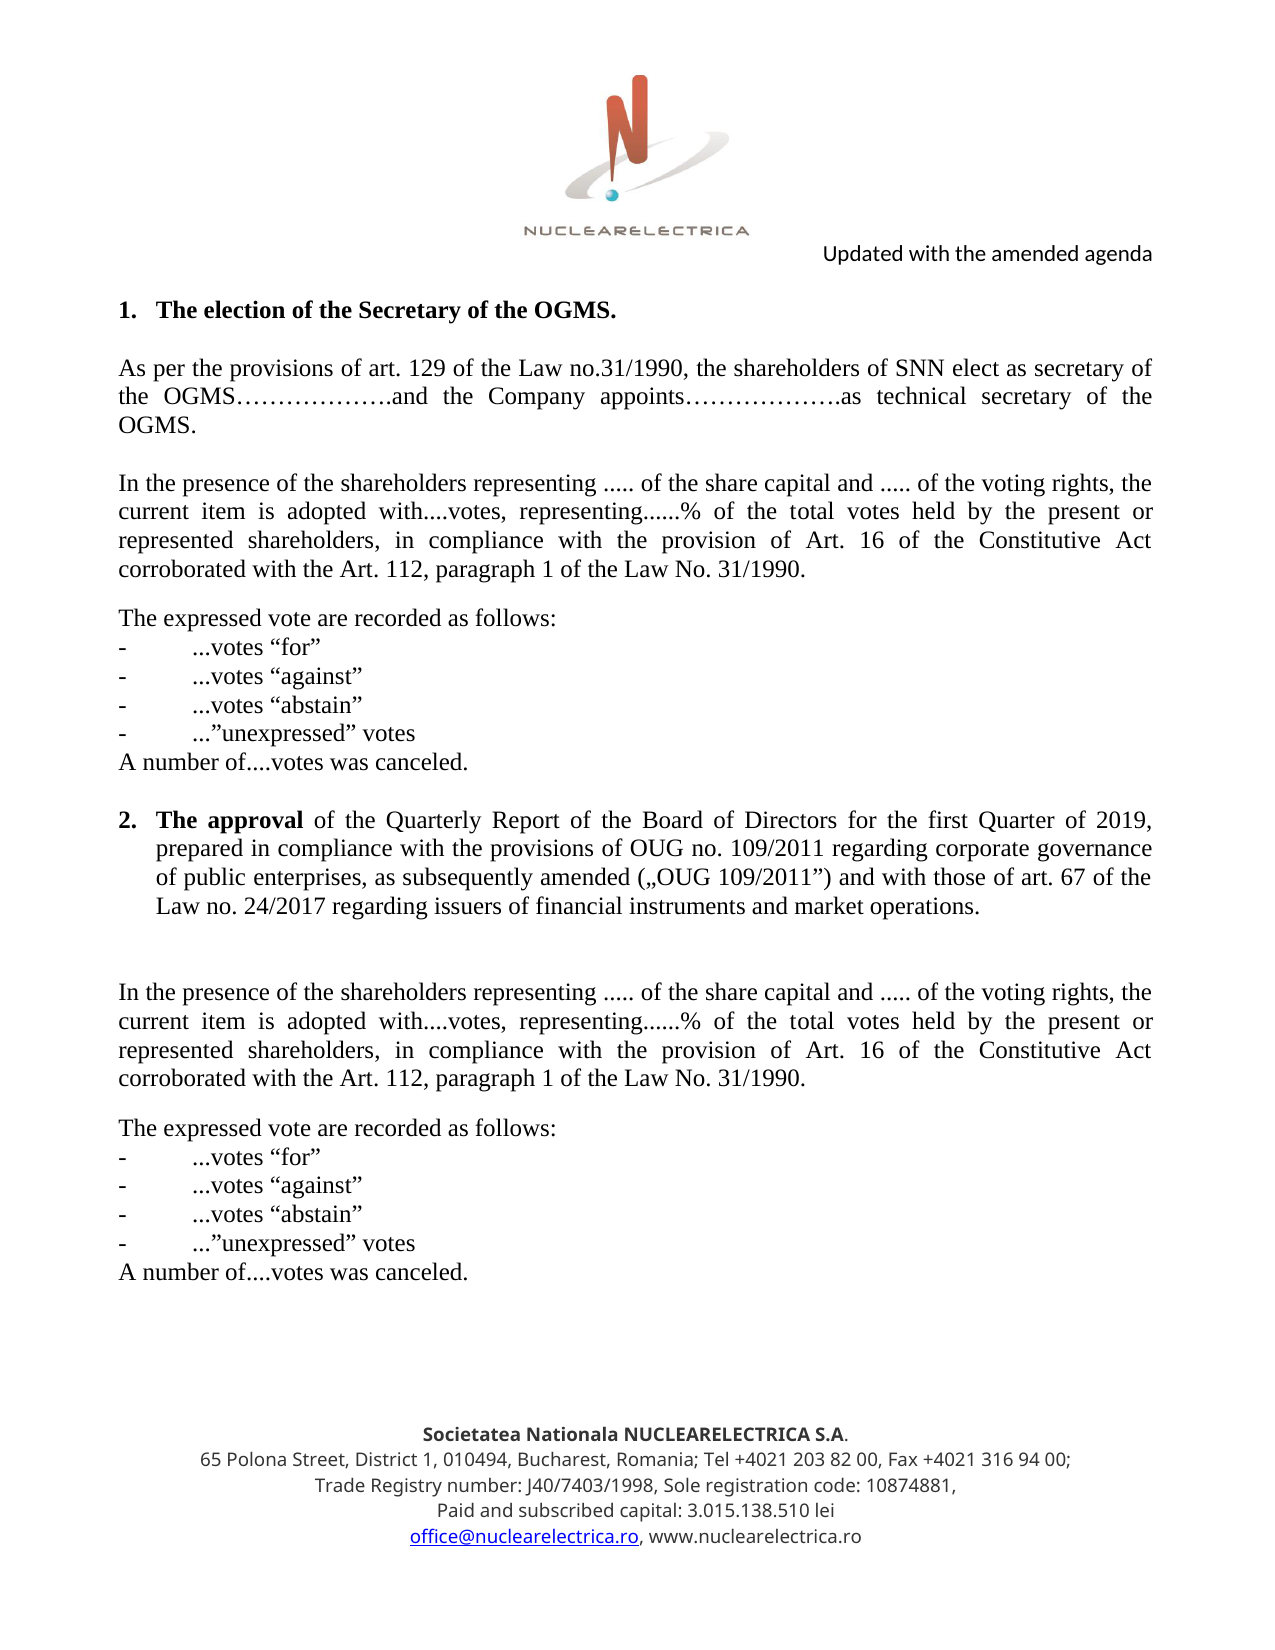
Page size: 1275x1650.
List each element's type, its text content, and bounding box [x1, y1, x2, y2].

list ...votes “for” [118, 1142, 1153, 1171]
text As per the provisions of art. 129 of the Law no.31/1990, the shareholders of SNN elect as secretary of the OGMS……………….and the Company appoints……………….as technical secretary of the OGMS. [118, 353, 1153, 439]
text In the presence of the shareholders representing ..... of the share capital and ..... of the voting rights, the current item is adopted with....votes, representing......% of the total votes held by the present or represented shareholders, in compliance with the provision of Art. 16 of the Constitutive Act corroborated with the Art. 112, paragraph 1 of the Law No. 31/1990. [118, 977, 1153, 1092]
list ...”unexpressed” votes [118, 1228, 1153, 1257]
list The expressed vote are recorded as follows: [118, 1113, 1153, 1142]
list A number of....votes was canceled. [118, 1257, 1153, 1286]
list ...votes “against” [118, 661, 1153, 690]
list The expressed vote are recorded as follows: [118, 603, 1153, 632]
text In the presence of the shareholders representing ..... of the share capital and ..... of the voting rights, the current item is adopted with....votes, representing......% of the total votes held by the present or represented shareholders, in compliance with the provision of Art. 16 of the Constitutive Act corroborated with the Art. 112, paragraph 1 of the Law No. 31/1990. [118, 468, 1153, 583]
list ...votes “against” [118, 1171, 1153, 1199]
list ...votes “abstain” [118, 690, 1153, 718]
list ...votes “abstain” [118, 1199, 1153, 1228]
list ...votes “for” [118, 632, 1153, 661]
list ...”unexpressed” votes [118, 718, 1153, 747]
list The election of the Secretary of the OGMS. [118, 295, 1153, 324]
list A number of....votes was canceled. [118, 747, 1153, 776]
list The approval of the Quarterly Report of the Board of Directors for the first Quarter of 2019, prepared in compliance with the provisions of OUG no. 109/2011 regarding corporate governance of public enterprises, as subsequently amended („OUG 109/2011”) and with those of art. 67 of the Law no. 24/2017 regarding issuers of financial instruments and market operations. [118, 805, 1153, 920]
